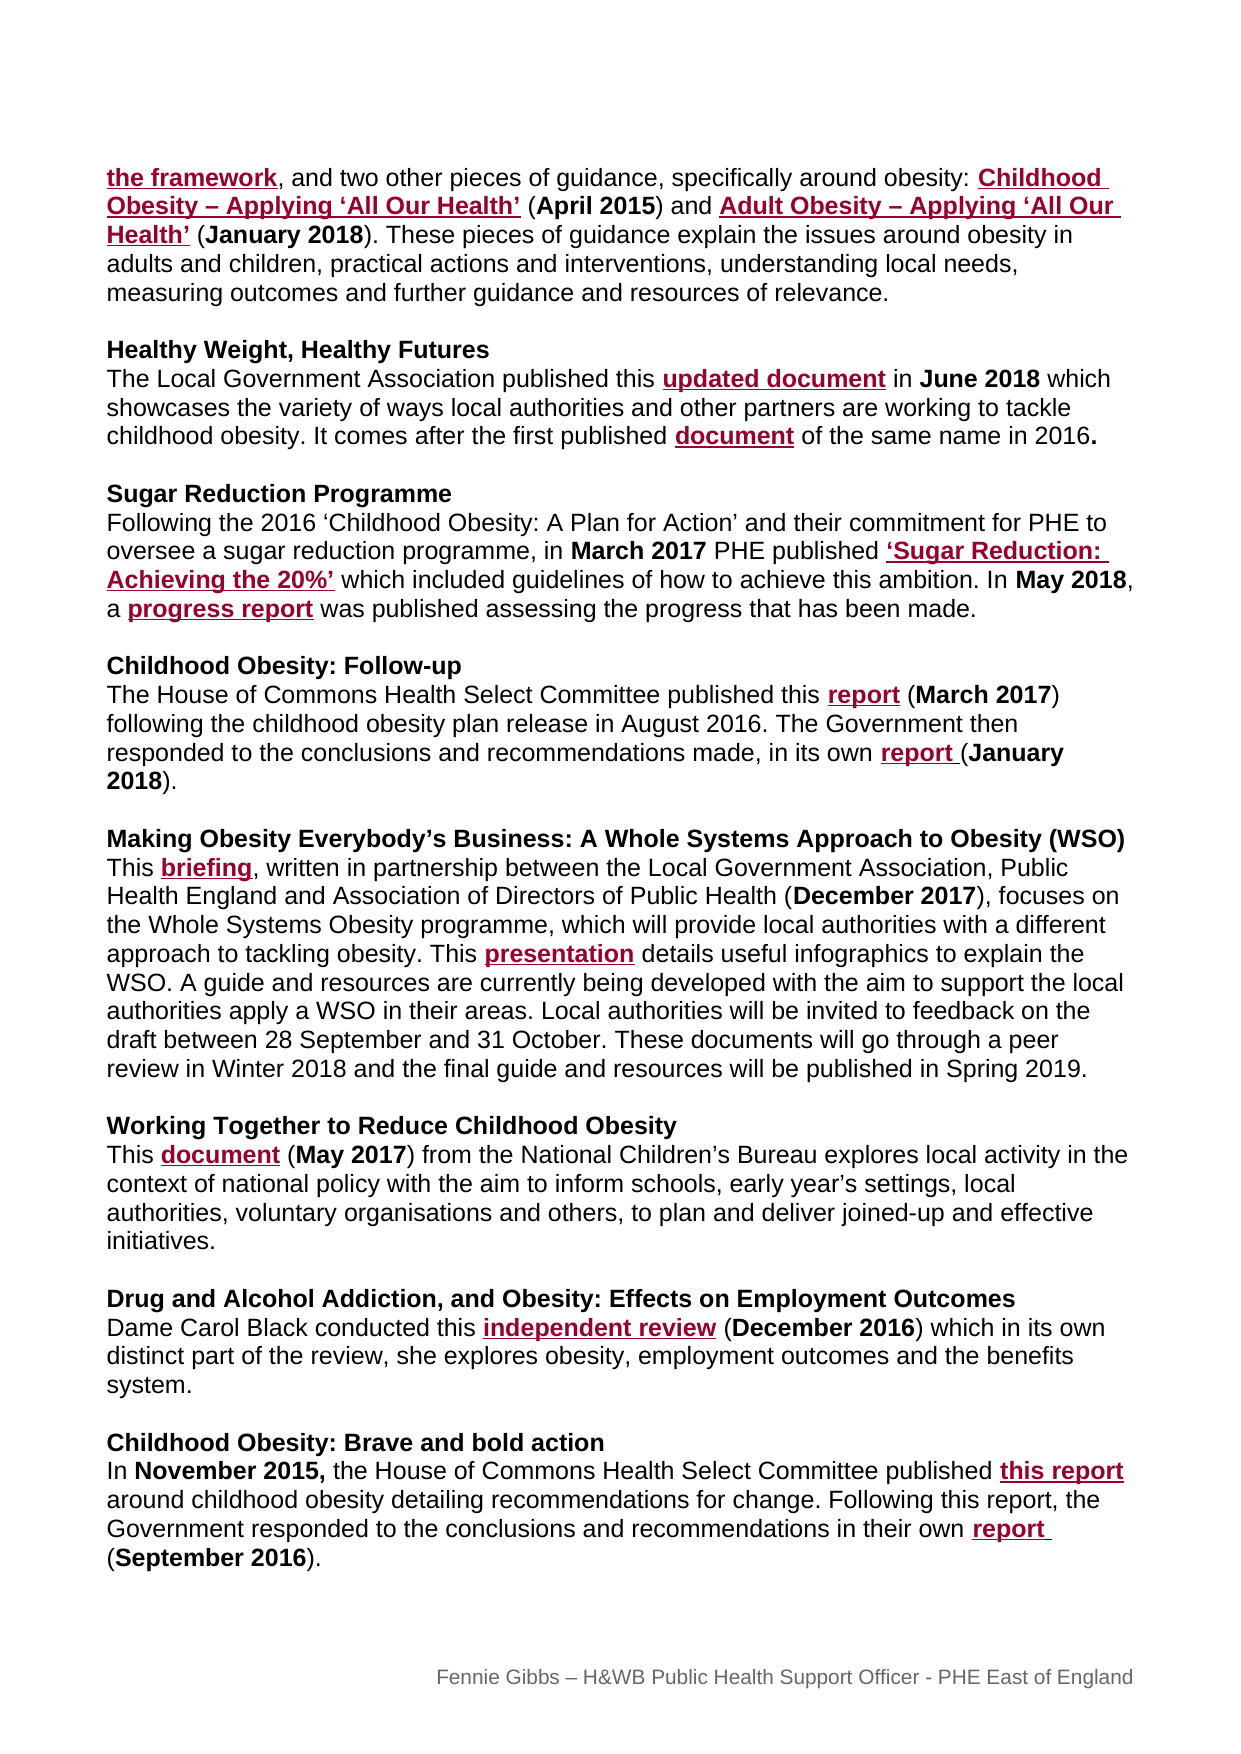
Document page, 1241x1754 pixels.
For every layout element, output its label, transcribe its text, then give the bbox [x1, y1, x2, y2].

text Following the 2016 ‘Childhood Obesity: A Plan for Action’ and their commitment for PHE to oversee a sugar reduction programme, in March 2017 PHE published ‘Sugar Reduction: Achieving the 20%’ which included guidelines of how to achieve this ambition. In May 2018, a progress report was published assessing the progress that has been made. [106, 507, 1134, 622]
text Childhood Obesity: Follow-up [106, 651, 1134, 680]
text Sugar Reduction Programme [106, 479, 1134, 507]
text This document (May 2017) from the National Children’s Bureau explores local activity in the context of national policy with the aim to inform schools, early year’s settings, local authorities, voluntary organisations and others, to plan and deliver joined-up and effective initiatives. [106, 1140, 1134, 1255]
text Dame Carol Black conducted this independent review (December 2016) which in its own distinct part of the review, she explores obesity, employment outcomes and the benefits system. [106, 1312, 1134, 1399]
text Working Together to Reduce Childhood Obesity [106, 1111, 1134, 1140]
text Childhood Obesity: Brave and bold action [106, 1427, 1134, 1456]
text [106, 162, 1134, 306]
text Healthy Weight, Healthy Futures [106, 335, 1134, 364]
text In November 2015, the House of Commons Health Select Committee published this report around childhood obesity detailing recommendations for change. Following this report, the Government responded to the conclusions and recommendations in their own report (September 2016). [106, 1456, 1134, 1571]
text Making Obesity Everybody’s Business: A Whole Systems Approach to Obesity (WSO) [106, 824, 1134, 852]
text The House of Commons Health Select Committee published this report (March 2017) following the childhood obesity plan release in August 2016. The Government then responded to the conclusions and recommendations made, in its own report (January 2018). [106, 680, 1134, 795]
text This briefing, written in partnership between the Local Government Association, Public Health England and Association of Directors of Public Health (December 2017), focuses on the Whole Systems Obesity programme, which will provide local authorities with a different approach to tackling obesity. This presentation details useful infographics to explain the WSO. A guide and resources are currently being developed with the aim to support the local authorities apply a WSO in their areas. Local authorities will be invited to feedback on the draft between 28 September and 31 October. These documents will go through a peer review in Winter 2018 and the final guide and resources will be published in Spring 2019. [106, 852, 1134, 1082]
text Drug and Alcohol Addiction, and Obesity: Effects on Employment Outcomes [106, 1284, 1134, 1312]
text The Local Government Association published this updated document in June 2018 which showcases the variety of ways local authorities and other partners are working to tackle childhood obesity. It comes after the first published document of the same name in 2016. [106, 364, 1134, 450]
